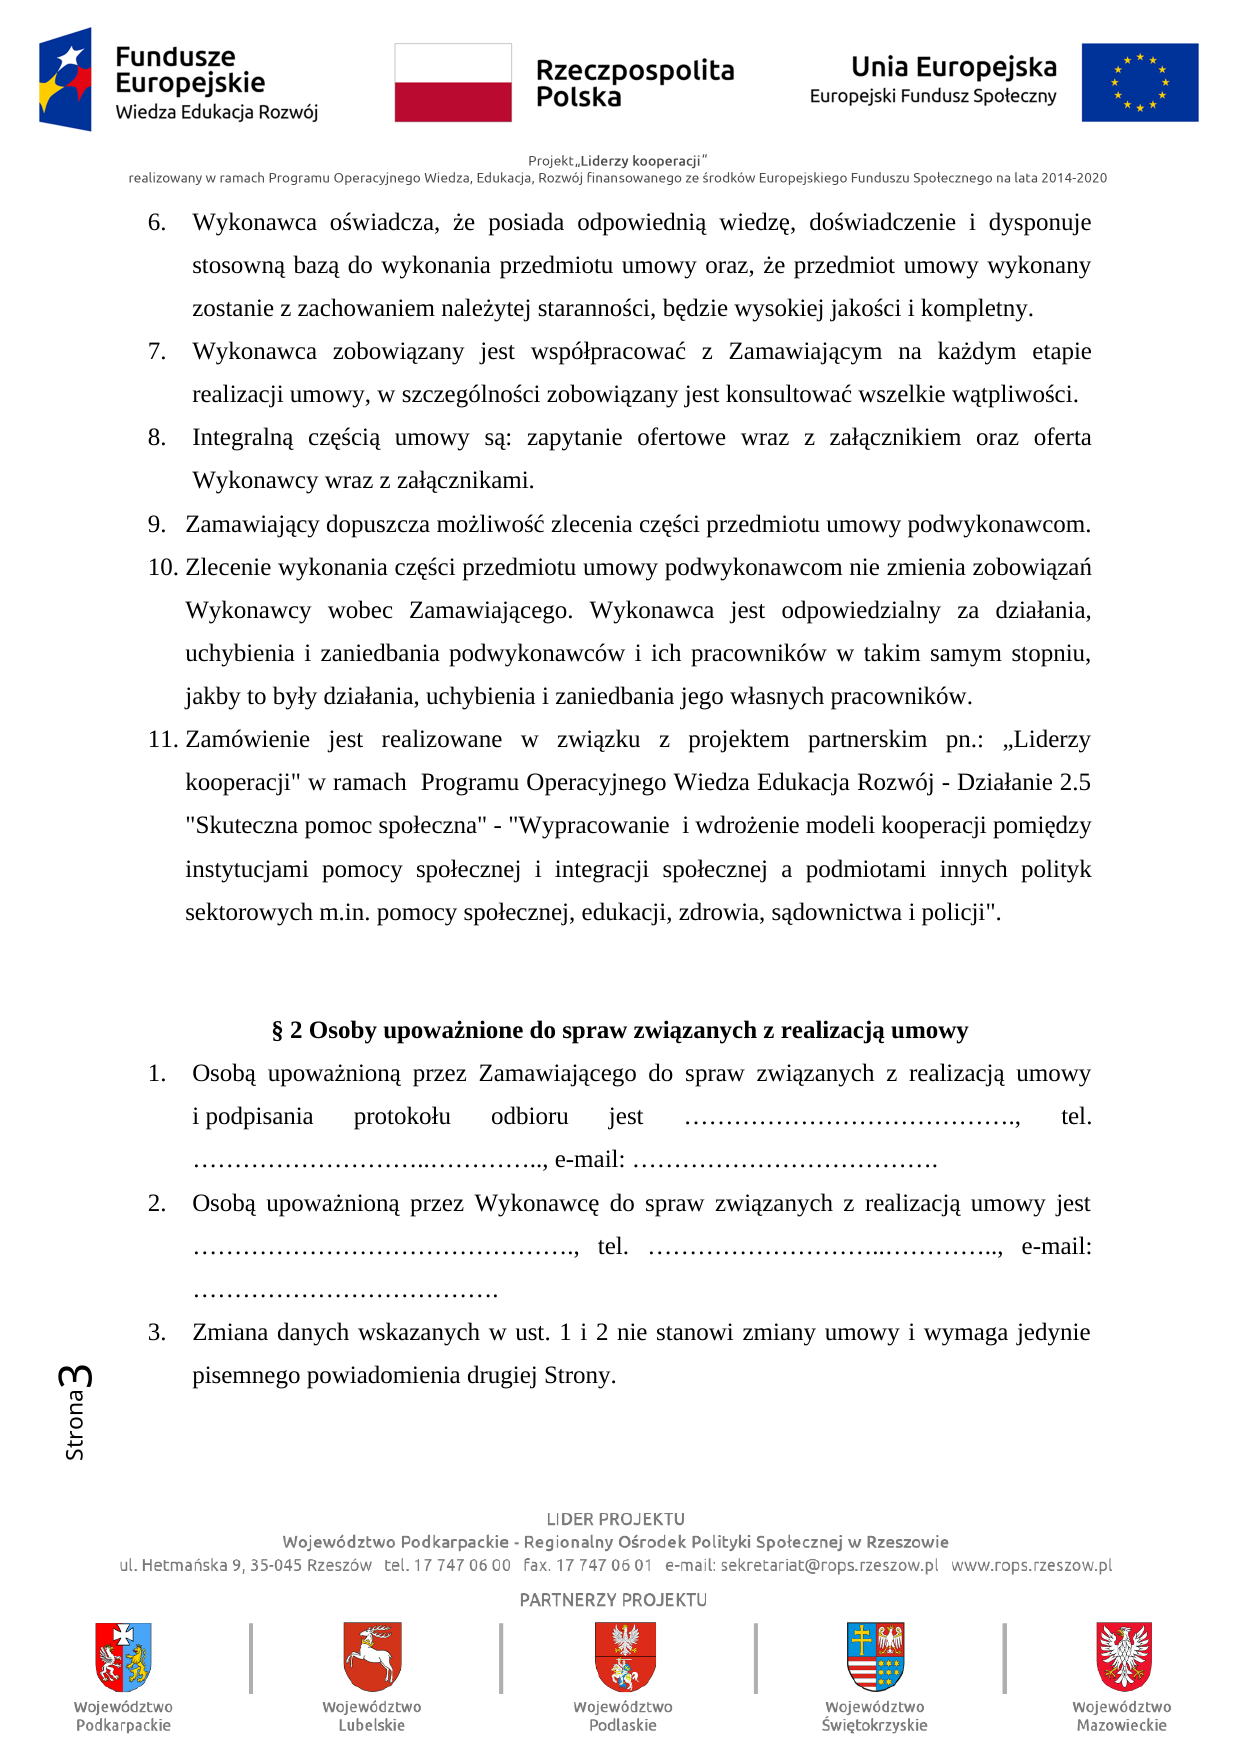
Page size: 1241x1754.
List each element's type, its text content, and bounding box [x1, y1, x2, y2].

list Wykonawca zobowiązany jest współpracować z Zamawiającym na każdym etapie realizacji umowy, w szczególności zobowiązany jest konsultować wszelkie wątpliwości. [148, 336, 1092, 408]
list Zamawiający dopuszcza możliwość zlecenia części przedmiotu umowy podwykonawcom. [148, 509, 1092, 537]
list Osobą upoważnioną przez Wykonawcę do spraw związanych z realizacją umowy jest ………………………………………., tel. ………………………..………….., e-mail: ………………………………. [148, 1188, 1092, 1303]
picture [6, 1498, 1241, 1754]
picture [0, 5, 1239, 210]
list Zamówienie jest realizowane w związku z projektem partnerskim pn.: „Liderzy kooperacji" w ramach Programu Operacyjnego Wiedza Edukacja Rozwój - Działanie 2.5 "Skuteczna pomoc społeczna" - "Wypracowanie i wdrożenie modeli kooperacji pomiędzy instytucjami pomocy społecznej i integracji społecznej a podmiotami innych polityk sektorowych m.in. pomocy społecznej, edukacji, zdrowia, sądownictwa i policji". [148, 724, 1092, 926]
list Zlecenie wykonania części przedmiotu umowy podwykonawcom nie zmienia zobowiązań Wykonawcy wobec Zamawiającego. Wykonawca jest odpowiedzialny za działania, uchybienia i zaniedbania podwykonawców i ich pracowników w takim samym stopniu, jakby to były działania, uchybienia i zaniedbania jego własnych pracowników. [148, 552, 1092, 710]
text § 2 Osoby upoważnione do spraw związanych z realizacją umowy [148, 1015, 1092, 1044]
list Osobą upoważnioną przez Zamawiającego do spraw związanych z realizacją umowy i podpisania protokołu odbioru jest …………………………………., tel. ………………………..………….., e-mail: ………………………………. [148, 1058, 1092, 1173]
list Integralną częścią umowy są: zapytanie ofertowe wraz z załącznikiem oraz oferta Wykonawcy wraz z załącznikami. [148, 422, 1092, 494]
list Wykonawca oświadcza, że posiada odpowiednią wiedzę, doświadczenie i dysponuje stosowną bazą do wykonania przedmiotu umowy oraz, że przedmiot umowy wykonany zostanie z zachowaniem należytej staranności, będzie wysokiej jakości i kompletny. [148, 207, 1092, 322]
list Zmiana danych wskazanych w ust. 1 i 2 nie stanowi zmiany umowy i wymaga jedynie pisemnego powiadomienia drugiej Strony. [148, 1317, 1092, 1389]
